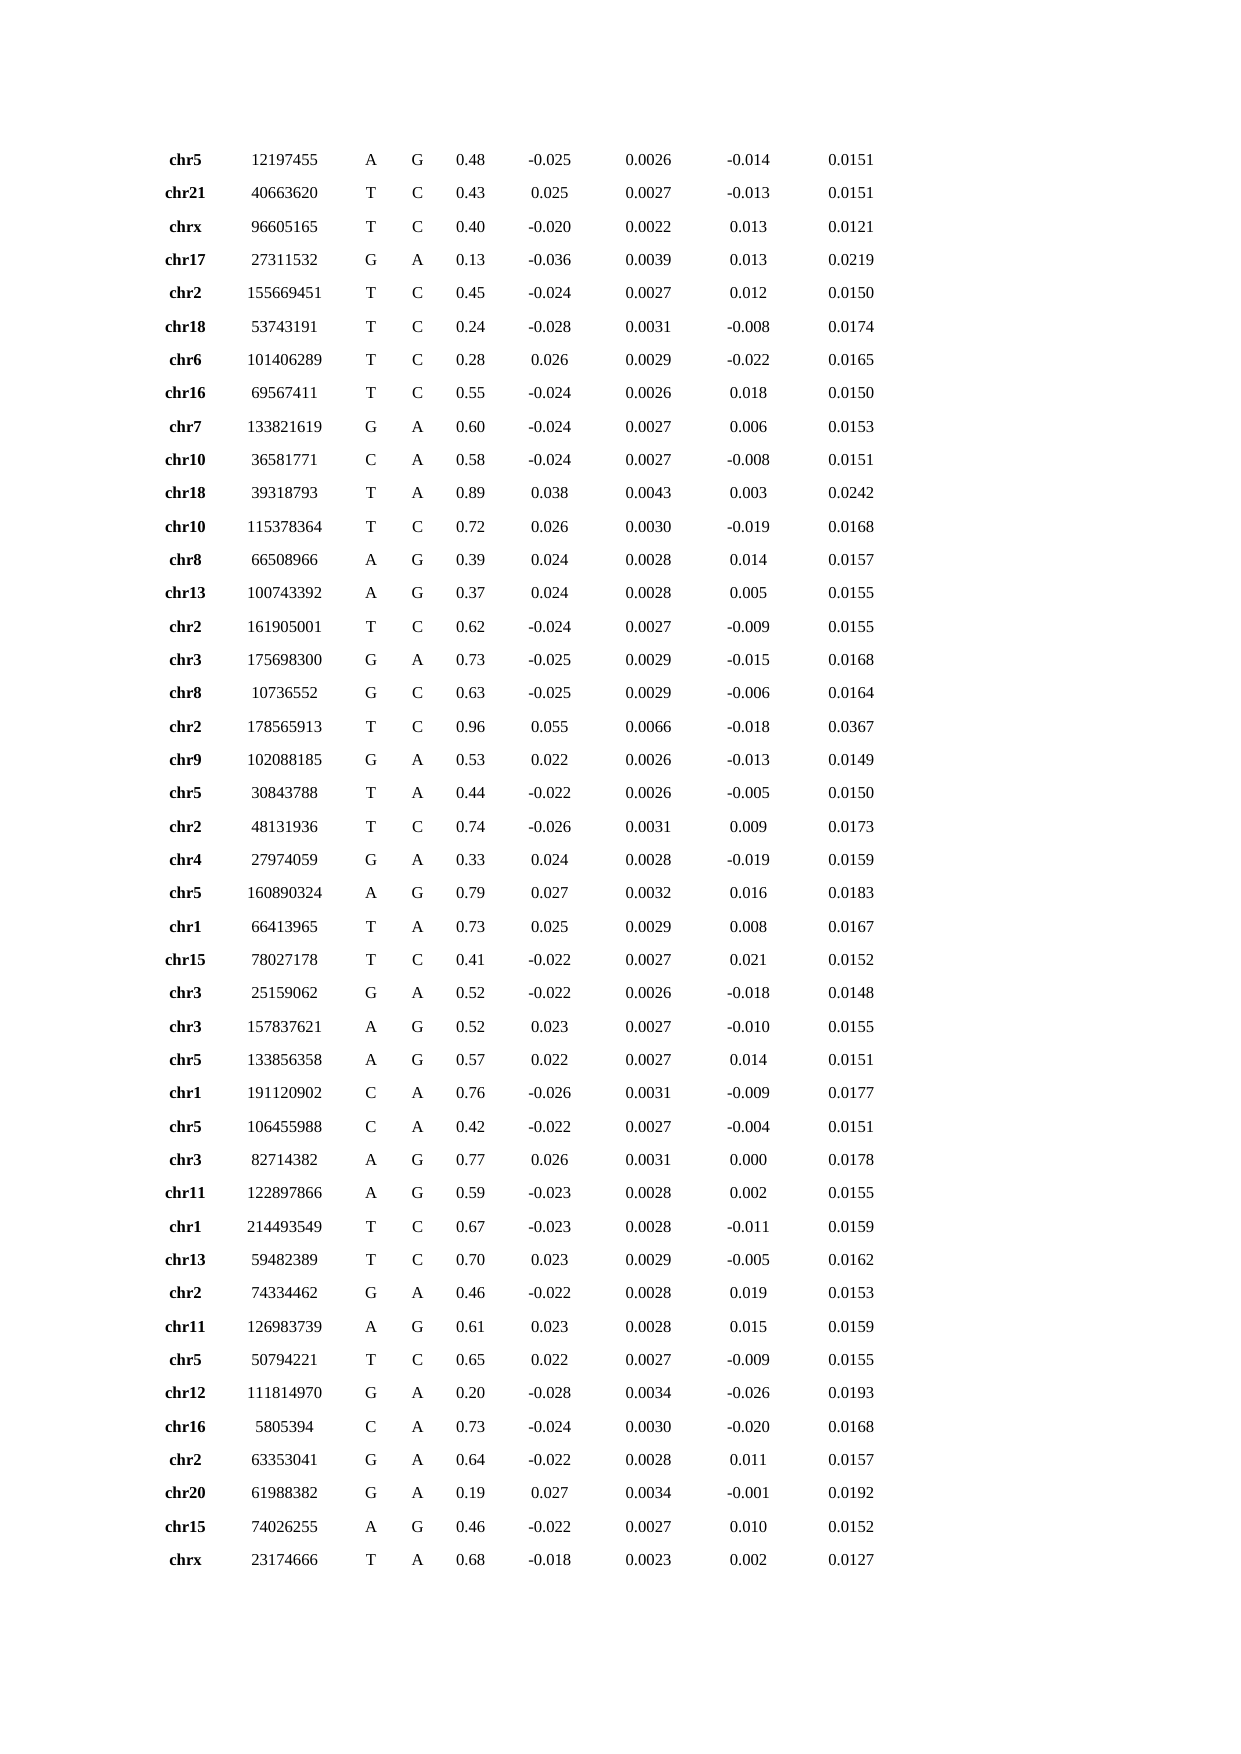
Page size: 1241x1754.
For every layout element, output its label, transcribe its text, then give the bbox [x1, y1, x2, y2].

table_cell 0.0027 [600, 617, 697, 650]
table_cell -0.026 [697, 1383, 800, 1417]
table_cell -0.005 [697, 1250, 800, 1283]
table_cell 106455988 [221, 1117, 348, 1150]
table_cell 0.022 [500, 1050, 599, 1083]
table_cell 0.024 [500, 550, 599, 583]
table_cell 0.0026 [600, 783, 697, 817]
table_cell -0.023 [500, 1183, 599, 1217]
table_cell 48131936 [221, 817, 348, 850]
table_cell 74334462 [221, 1283, 348, 1317]
table_cell -0.008 [697, 317, 800, 350]
table_cell 0.67 [441, 1217, 499, 1250]
table_cell 0.000 [697, 1150, 800, 1183]
table_cell 0.0027 [600, 417, 697, 450]
table_cell 0.0028 [600, 1183, 697, 1217]
table_cell A [394, 450, 441, 483]
table_cell 0.40 [441, 217, 499, 250]
table_cell G [394, 1017, 441, 1050]
table_cell 0.026 [500, 1150, 599, 1183]
table_cell 0.0027 [600, 1050, 697, 1083]
table_cell 0.52 [441, 983, 499, 1017]
table_cell 0.0034 [600, 1383, 697, 1417]
table_cell 0.023 [500, 1250, 599, 1283]
table_cell chr12 [150, 1383, 221, 1417]
table_cell chr18 [150, 483, 221, 517]
table_cell chr13 [150, 1250, 221, 1283]
table_cell 0.61 [441, 1317, 499, 1350]
table_cell 0.0029 [600, 917, 697, 950]
table_cell -0.025 [500, 650, 599, 683]
table_cell 178565913 [221, 717, 348, 750]
table_cell A [394, 1417, 441, 1450]
table_cell 0.021 [697, 950, 800, 983]
table_cell -0.024 [500, 617, 599, 650]
table_cell -0.001 [697, 1483, 800, 1517]
table_cell chr2 [150, 283, 221, 317]
table_cell 0.0022 [600, 217, 697, 250]
table_cell 0.0167 [800, 917, 902, 950]
table_cell chrx [150, 1550, 221, 1583]
table_cell -0.022 [500, 1450, 599, 1483]
table_cell C [394, 1250, 441, 1283]
table_cell -0.024 [500, 417, 599, 450]
table_cell -0.009 [697, 1350, 800, 1383]
table_cell 0.0173 [800, 817, 902, 850]
table_cell 0.79 [441, 883, 499, 917]
table_cell 0.62 [441, 617, 499, 650]
table_cell -0.004 [697, 1117, 800, 1150]
table_cell -0.005 [697, 783, 800, 817]
table_cell 0.68 [441, 1550, 499, 1583]
table_cell 66413965 [221, 917, 348, 950]
table_cell chrx [150, 217, 221, 250]
table_cell T [348, 1217, 393, 1250]
table_cell 160890324 [221, 883, 348, 917]
table_cell -0.009 [697, 617, 800, 650]
table_cell 0.0151 [800, 450, 902, 483]
table_cell chr2 [150, 617, 221, 650]
table_cell A [394, 750, 441, 783]
table_cell -0.020 [697, 1417, 800, 1450]
table_cell 0.0027 [600, 450, 697, 483]
table_cell chr10 [150, 450, 221, 483]
table_cell chr5 [150, 1117, 221, 1150]
table_cell -0.023 [500, 1217, 599, 1250]
table_cell 0.60 [441, 417, 499, 450]
table_cell 63353041 [221, 1450, 348, 1483]
table_cell chr5 [150, 1050, 221, 1083]
table_cell 0.0027 [600, 1517, 697, 1550]
table_cell chr16 [150, 1417, 221, 1450]
table_cell chr5 [150, 883, 221, 917]
table_cell G [394, 1183, 441, 1217]
table_cell 100743392 [221, 583, 348, 617]
table_cell 0.0127 [800, 1550, 902, 1583]
table_cell T [348, 483, 393, 517]
table_cell 39318793 [221, 483, 348, 517]
table_cell -0.013 [697, 750, 800, 783]
table_cell 27311532 [221, 250, 348, 283]
table_cell 0.0029 [600, 683, 697, 717]
table_cell G [394, 1150, 441, 1183]
table_cell A [394, 1083, 441, 1117]
table_cell 161905001 [221, 617, 348, 650]
table_cell 0.0168 [800, 1417, 902, 1450]
table_cell -0.024 [500, 383, 599, 417]
table_cell 0.0157 [800, 1450, 902, 1483]
table_cell 0.39 [441, 550, 499, 583]
table_cell 0.55 [441, 383, 499, 417]
table_cell T [348, 950, 393, 983]
table_cell 0.0151 [800, 1050, 902, 1083]
table_cell 0.46 [441, 1283, 499, 1317]
table_cell 0.42 [441, 1117, 499, 1150]
table_cell 0.0367 [800, 717, 902, 750]
table_cell 0.0150 [800, 783, 902, 817]
table_cell 0.52 [441, 1017, 499, 1050]
table_cell C [394, 950, 441, 983]
table_cell -0.019 [697, 517, 800, 550]
table_cell 0.0151 [800, 183, 902, 217]
table_cell -0.009 [697, 1083, 800, 1117]
table_cell A [348, 150, 393, 183]
table_cell 0.003 [697, 483, 800, 517]
table_cell C [348, 1117, 393, 1150]
table_cell 0.0155 [800, 583, 902, 617]
table_cell C [394, 1217, 441, 1250]
table_cell 0.0168 [800, 650, 902, 683]
table_cell A [348, 1517, 393, 1550]
table_cell 0.0030 [600, 517, 697, 550]
table_cell -0.018 [500, 1550, 599, 1583]
table_cell -0.022 [500, 783, 599, 817]
table_cell 0.58 [441, 450, 499, 483]
table_cell chr11 [150, 1183, 221, 1217]
table_cell 0.0149 [800, 750, 902, 783]
table_cell 0.0026 [600, 983, 697, 1017]
table_cell 0.72 [441, 517, 499, 550]
table_cell 214493549 [221, 1217, 348, 1250]
table_cell 0.013 [697, 217, 800, 250]
table_cell T [348, 517, 393, 550]
table_cell 0.0028 [600, 850, 697, 883]
table_cell A [394, 1117, 441, 1150]
table_cell 0.0027 [600, 283, 697, 317]
table_cell G [394, 550, 441, 583]
table_cell 0.0034 [600, 1483, 697, 1517]
table_cell 0.96 [441, 717, 499, 750]
table_cell 0.0031 [600, 1150, 697, 1183]
table_cell 0.0031 [600, 1083, 697, 1117]
table_cell G [394, 583, 441, 617]
table_cell 0.0043 [600, 483, 697, 517]
table_cell 0.0178 [800, 1150, 902, 1183]
table_cell T [348, 783, 393, 817]
table_cell T [348, 317, 393, 350]
table_cell -0.026 [500, 817, 599, 850]
table_cell 0.026 [500, 517, 599, 550]
table_cell 0.0027 [600, 1017, 697, 1050]
table_cell 0.010 [697, 1517, 800, 1550]
table_cell 191120902 [221, 1083, 348, 1117]
table_cell 0.0027 [600, 1117, 697, 1150]
table_cell 0.0030 [600, 1417, 697, 1450]
table_cell A [348, 1183, 393, 1217]
table_cell 0.0162 [800, 1250, 902, 1283]
table_cell -0.036 [500, 250, 599, 283]
table_cell G [348, 683, 393, 717]
table_cell 0.33 [441, 850, 499, 883]
table_cell 0.015 [697, 1317, 800, 1350]
table_cell chr16 [150, 383, 221, 417]
table_cell 0.59 [441, 1183, 499, 1217]
table_cell A [394, 1383, 441, 1417]
table_cell A [394, 417, 441, 450]
table_cell 0.0026 [600, 383, 697, 417]
table_cell 0.011 [697, 1450, 800, 1483]
table_cell C [394, 1350, 441, 1383]
table_cell 0.0028 [600, 583, 697, 617]
table_cell A [394, 250, 441, 283]
table_cell 0.023 [500, 1017, 599, 1050]
table_cell 0.41 [441, 950, 499, 983]
table_cell C [394, 617, 441, 650]
table_cell 0.73 [441, 917, 499, 950]
table_cell C [394, 317, 441, 350]
table_cell 0.13 [441, 250, 499, 283]
table_cell 0.0159 [800, 1317, 902, 1350]
table_cell chr4 [150, 850, 221, 883]
table_cell 0.0155 [800, 1183, 902, 1217]
table_cell G [348, 1283, 393, 1317]
table_cell 0.0148 [800, 983, 902, 1017]
table_cell G [394, 1517, 441, 1550]
table_cell chr3 [150, 650, 221, 683]
table_cell 0.43 [441, 183, 499, 217]
table_cell 0.024 [500, 850, 599, 883]
table_cell 0.77 [441, 1150, 499, 1183]
table_cell 122897866 [221, 1183, 348, 1217]
table_cell 0.038 [500, 483, 599, 517]
table_cell 0.0152 [800, 950, 902, 983]
table_cell C [394, 350, 441, 383]
table_cell chr2 [150, 717, 221, 750]
table_cell 0.28 [441, 350, 499, 383]
table_cell 30843788 [221, 783, 348, 817]
table_cell T [348, 1350, 393, 1383]
table_cell A [348, 1017, 393, 1050]
table_cell 0.19 [441, 1483, 499, 1517]
table_cell G [394, 1317, 441, 1350]
table_cell G [348, 1483, 393, 1517]
table_cell -0.024 [500, 1417, 599, 1450]
table_cell chr3 [150, 1017, 221, 1050]
table_cell 12197455 [221, 150, 348, 183]
table_cell 0.0121 [800, 217, 902, 250]
table_cell chr21 [150, 183, 221, 217]
table_cell 0.019 [697, 1283, 800, 1317]
table_cell 0.73 [441, 650, 499, 683]
table_cell -0.024 [500, 450, 599, 483]
table_cell chr10 [150, 517, 221, 550]
table_cell G [348, 650, 393, 683]
table_cell 0.0157 [800, 550, 902, 583]
table_cell 0.0026 [600, 150, 697, 183]
table_cell -0.025 [500, 150, 599, 183]
table_cell chr2 [150, 817, 221, 850]
table_cell -0.022 [500, 950, 599, 983]
table_cell 0.46 [441, 1517, 499, 1550]
table_cell -0.008 [697, 450, 800, 483]
table_cell chr5 [150, 1350, 221, 1383]
table_cell A [394, 483, 441, 517]
table_cell 0.0153 [800, 1283, 902, 1317]
table_cell A [348, 1050, 393, 1083]
table_cell A [394, 650, 441, 683]
table_cell -0.013 [697, 183, 800, 217]
table_cell T [348, 183, 393, 217]
table_cell A [394, 1483, 441, 1517]
table_cell 0.0031 [600, 817, 697, 850]
table_cell T [348, 717, 393, 750]
table_cell 102088185 [221, 750, 348, 783]
table_cell 0.57 [441, 1050, 499, 1083]
table_cell 0.0177 [800, 1083, 902, 1117]
table_cell 0.0026 [600, 750, 697, 783]
table_cell 82714382 [221, 1150, 348, 1183]
table_cell chr13 [150, 583, 221, 617]
table_cell chr17 [150, 250, 221, 283]
table_cell C [394, 683, 441, 717]
table_cell 0.0168 [800, 517, 902, 550]
table_cell 0.89 [441, 483, 499, 517]
table_cell -0.028 [500, 1383, 599, 1417]
table_cell 0.0150 [800, 383, 902, 417]
table_cell T [348, 217, 393, 250]
table_cell C [348, 450, 393, 483]
table_cell -0.022 [500, 1283, 599, 1317]
table_cell 0.0155 [800, 1350, 902, 1383]
table_cell chr2 [150, 1283, 221, 1317]
table_cell 0.055 [500, 717, 599, 750]
table_cell chr5 [150, 783, 221, 817]
table_cell G [394, 1050, 441, 1083]
table_cell 0.009 [697, 817, 800, 850]
table_cell 78027178 [221, 950, 348, 983]
table_cell -0.018 [697, 983, 800, 1017]
table_cell 0.025 [500, 917, 599, 950]
table_cell C [394, 817, 441, 850]
table_cell 0.0039 [600, 250, 697, 283]
table_cell 0.0028 [600, 550, 697, 583]
table_cell 0.0028 [600, 1217, 697, 1250]
table_cell 0.0028 [600, 1317, 697, 1350]
table_cell 0.0164 [800, 683, 902, 717]
table_cell 0.0193 [800, 1383, 902, 1417]
table_cell T [348, 917, 393, 950]
table_cell 0.014 [697, 550, 800, 583]
table_cell chr3 [150, 983, 221, 1017]
table_cell C [394, 283, 441, 317]
table_cell 0.0151 [800, 1117, 902, 1150]
table_cell 157837621 [221, 1017, 348, 1050]
table_cell C [394, 383, 441, 417]
table_cell 0.45 [441, 283, 499, 317]
table_cell 25159062 [221, 983, 348, 1017]
table_cell chr8 [150, 683, 221, 717]
table_cell 53743191 [221, 317, 348, 350]
table_cell -0.022 [500, 1117, 599, 1150]
table_cell chr1 [150, 917, 221, 950]
table_cell C [394, 517, 441, 550]
table_cell chr1 [150, 1083, 221, 1117]
table_cell 0.0029 [600, 1250, 697, 1283]
table_cell 0.016 [697, 883, 800, 917]
table_cell 0.74 [441, 817, 499, 850]
table_cell 175698300 [221, 650, 348, 683]
table_cell 61988382 [221, 1483, 348, 1517]
table_cell -0.011 [697, 1217, 800, 1250]
table_cell C [394, 183, 441, 217]
table_cell 5805394 [221, 1417, 348, 1450]
table_cell C [348, 1083, 393, 1117]
table_cell 0.013 [697, 250, 800, 283]
table_cell 0.027 [500, 883, 599, 917]
table_cell G [394, 883, 441, 917]
table_cell 50794221 [221, 1350, 348, 1383]
table_cell 10736552 [221, 683, 348, 717]
table_cell 0.008 [697, 917, 800, 950]
table_cell T [348, 617, 393, 650]
table_cell 0.37 [441, 583, 499, 617]
table_cell -0.022 [697, 350, 800, 383]
table_cell A [348, 883, 393, 917]
table_cell 0.014 [697, 1050, 800, 1083]
table_cell G [348, 250, 393, 283]
table_cell 0.018 [697, 383, 800, 417]
table_cell 0.65 [441, 1350, 499, 1383]
table_cell 0.002 [697, 1550, 800, 1583]
table_cell 126983739 [221, 1317, 348, 1350]
table_cell 0.0174 [800, 317, 902, 350]
table_cell 59482389 [221, 1250, 348, 1283]
table_cell 23174666 [221, 1550, 348, 1583]
table_cell -0.018 [697, 717, 800, 750]
table_cell 0.0153 [800, 417, 902, 450]
table_cell -0.028 [500, 317, 599, 350]
table_cell 0.024 [500, 583, 599, 617]
table_cell G [348, 850, 393, 883]
table_cell A [394, 1550, 441, 1583]
table_cell 96605165 [221, 217, 348, 250]
table_cell T [348, 1250, 393, 1283]
table_cell 0.025 [500, 183, 599, 217]
table_cell -0.022 [500, 1517, 599, 1550]
table_cell 40663620 [221, 183, 348, 217]
table_cell 133821619 [221, 417, 348, 450]
table_cell G [348, 1450, 393, 1483]
table_cell 0.0183 [800, 883, 902, 917]
table_cell 27974059 [221, 850, 348, 883]
table_cell G [394, 150, 441, 183]
table_cell 0.0152 [800, 1517, 902, 1550]
table_cell 101406289 [221, 350, 348, 383]
table_cell 0.0159 [800, 1217, 902, 1250]
table_cell -0.025 [500, 683, 599, 717]
table_cell 0.0150 [800, 283, 902, 317]
table_cell 0.0192 [800, 1483, 902, 1517]
table_cell A [394, 783, 441, 817]
table_cell 0.44 [441, 783, 499, 817]
table_cell 0.48 [441, 150, 499, 183]
table_cell 0.0242 [800, 483, 902, 517]
table_cell 0.0031 [600, 317, 697, 350]
table_cell T [348, 383, 393, 417]
table_cell G [348, 417, 393, 450]
table_cell 0.0155 [800, 617, 902, 650]
table_cell 0.0023 [600, 1550, 697, 1583]
table_cell T [348, 817, 393, 850]
table_cell chr20 [150, 1483, 221, 1517]
table_cell C [394, 217, 441, 250]
table_cell 0.0029 [600, 650, 697, 683]
table_cell 0.0027 [600, 1350, 697, 1383]
table_cell G [348, 1383, 393, 1417]
table_cell 0.0165 [800, 350, 902, 383]
table_cell chr15 [150, 1517, 221, 1550]
table_cell A [394, 983, 441, 1017]
table_cell -0.026 [500, 1083, 599, 1117]
table_cell 111814970 [221, 1383, 348, 1417]
table_cell 0.023 [500, 1317, 599, 1350]
table_cell 74026255 [221, 1517, 348, 1550]
table_cell 0.022 [500, 1350, 599, 1383]
table_cell chr8 [150, 550, 221, 583]
table_cell A [394, 917, 441, 950]
table_cell T [348, 283, 393, 317]
table_cell G [348, 750, 393, 783]
table_cell A [394, 1450, 441, 1483]
table_cell 69567411 [221, 383, 348, 417]
table_cell 0.0028 [600, 1283, 697, 1317]
table_cell 0.20 [441, 1383, 499, 1417]
table_cell chr9 [150, 750, 221, 783]
table_cell A [348, 1150, 393, 1183]
table_cell C [394, 717, 441, 750]
table_cell A [348, 1317, 393, 1350]
table_cell 0.027 [500, 1483, 599, 1517]
table_cell 0.006 [697, 417, 800, 450]
table_cell chr2 [150, 1450, 221, 1483]
table_cell -0.014 [697, 150, 800, 183]
table_cell 0.005 [697, 583, 800, 617]
table_cell 0.0066 [600, 717, 697, 750]
table_cell 0.0219 [800, 250, 902, 283]
table_cell chr11 [150, 1317, 221, 1350]
table_cell C [348, 1417, 393, 1450]
table_cell A [394, 850, 441, 883]
table_cell T [348, 1550, 393, 1583]
table_cell -0.006 [697, 683, 800, 717]
table_cell 0.0032 [600, 883, 697, 917]
table_cell chr3 [150, 1150, 221, 1183]
table_cell 0.0027 [600, 183, 697, 217]
table_cell chr15 [150, 950, 221, 983]
table_cell chr1 [150, 1217, 221, 1250]
table_cell 0.0028 [600, 1450, 697, 1483]
table_cell 0.002 [697, 1183, 800, 1217]
table_cell 0.76 [441, 1083, 499, 1117]
table_cell -0.019 [697, 850, 800, 883]
table_cell G [348, 983, 393, 1017]
table_cell chr18 [150, 317, 221, 350]
table_cell T [348, 350, 393, 383]
table_cell chr6 [150, 350, 221, 383]
table_cell 66508966 [221, 550, 348, 583]
table_cell -0.015 [697, 650, 800, 683]
table_cell A [348, 583, 393, 617]
table_cell chr7 [150, 417, 221, 450]
table_cell 0.012 [697, 283, 800, 317]
table_cell 0.0029 [600, 350, 697, 383]
table_cell 0.53 [441, 750, 499, 783]
table_cell 0.026 [500, 350, 599, 383]
table_cell 0.0151 [800, 150, 902, 183]
table_cell 0.0159 [800, 850, 902, 883]
table_cell 36581771 [221, 450, 348, 483]
table_cell 0.022 [500, 750, 599, 783]
table_cell 0.63 [441, 683, 499, 717]
table_cell A [394, 1283, 441, 1317]
table_cell 0.0155 [800, 1017, 902, 1050]
table_cell -0.010 [697, 1017, 800, 1050]
table_cell 0.0027 [600, 950, 697, 983]
table_cell 115378364 [221, 517, 348, 550]
table_cell 155669451 [221, 283, 348, 317]
table_cell A [348, 550, 393, 583]
table_cell 0.24 [441, 317, 499, 350]
table_cell chr5 [150, 150, 221, 183]
table_cell -0.020 [500, 217, 599, 250]
table_cell 0.70 [441, 1250, 499, 1283]
table_cell -0.022 [500, 983, 599, 1017]
table_cell 133856358 [221, 1050, 348, 1083]
table_cell 0.73 [441, 1417, 499, 1450]
table_cell -0.024 [500, 283, 599, 317]
table_cell 0.64 [441, 1450, 499, 1483]
